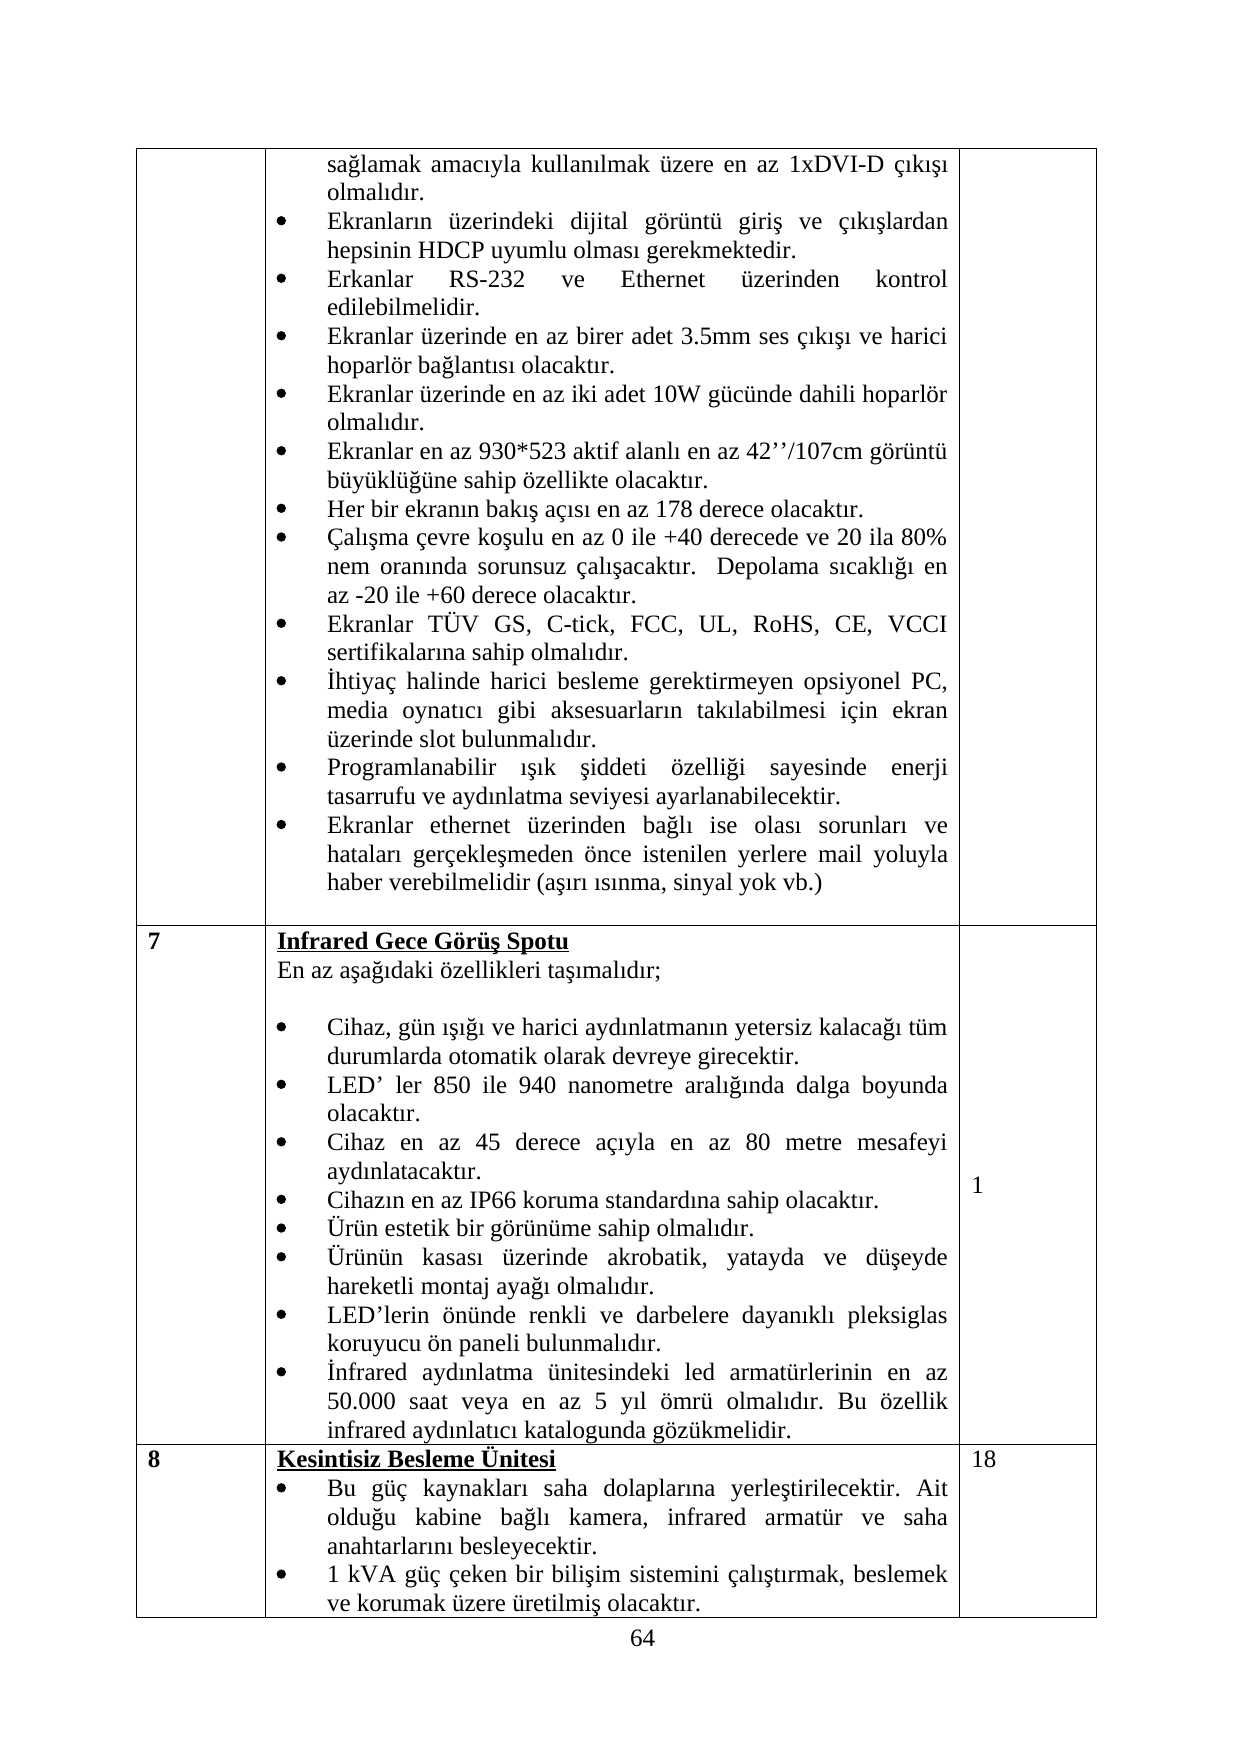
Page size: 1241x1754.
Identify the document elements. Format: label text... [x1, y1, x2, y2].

table_cell 8 [137, 1445, 265, 1617]
table_cell Infrared Gece Görüş Spotu En az aşağıdaki özellikleri taşımalıdır; Cihaz, gün ışığı ve harici aydınlatmanın yetersiz kalacağı tüm durumlarda otomatik olarak devreye girecektir. LED’ ler 850 ile 940 nanometre aralığında dalga boyunda olacaktır. Cihaz en az 45 derece açıyla en az 80 metre mesafeyi aydınlatacaktır. Cihazın en az IP66 koruma standardına sahip olacaktır. Ürün estetik bir görünüme sahip olmalıdır. Ürünün kasası üzerinde akrobatik, yatayda ve düşeyde hareketli montaj ayağı olmalıdır. LED’lerin önünde renkli ve darbelere dayanıklı pleksiglas koruyucu ön paneli bulunmalıdır. İnfrared aydınlatma ünitesindeki led armatürlerinin en az 50.000 saat veya en az 5 yıl ömrü olmalıdır. Bu özellik infrared aydınlatıcı katalogunda gözükmelidir. [266, 926, 959, 1443]
table_cell 18 [960, 1445, 1096, 1617]
table_cell 6 [137, 149, 265, 925]
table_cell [266, 149, 959, 925]
table_cell 1 [960, 926, 1096, 1443]
table_cell 1 [960, 149, 1096, 925]
table_cell 7 [137, 926, 265, 1443]
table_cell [266, 1445, 959, 1617]
